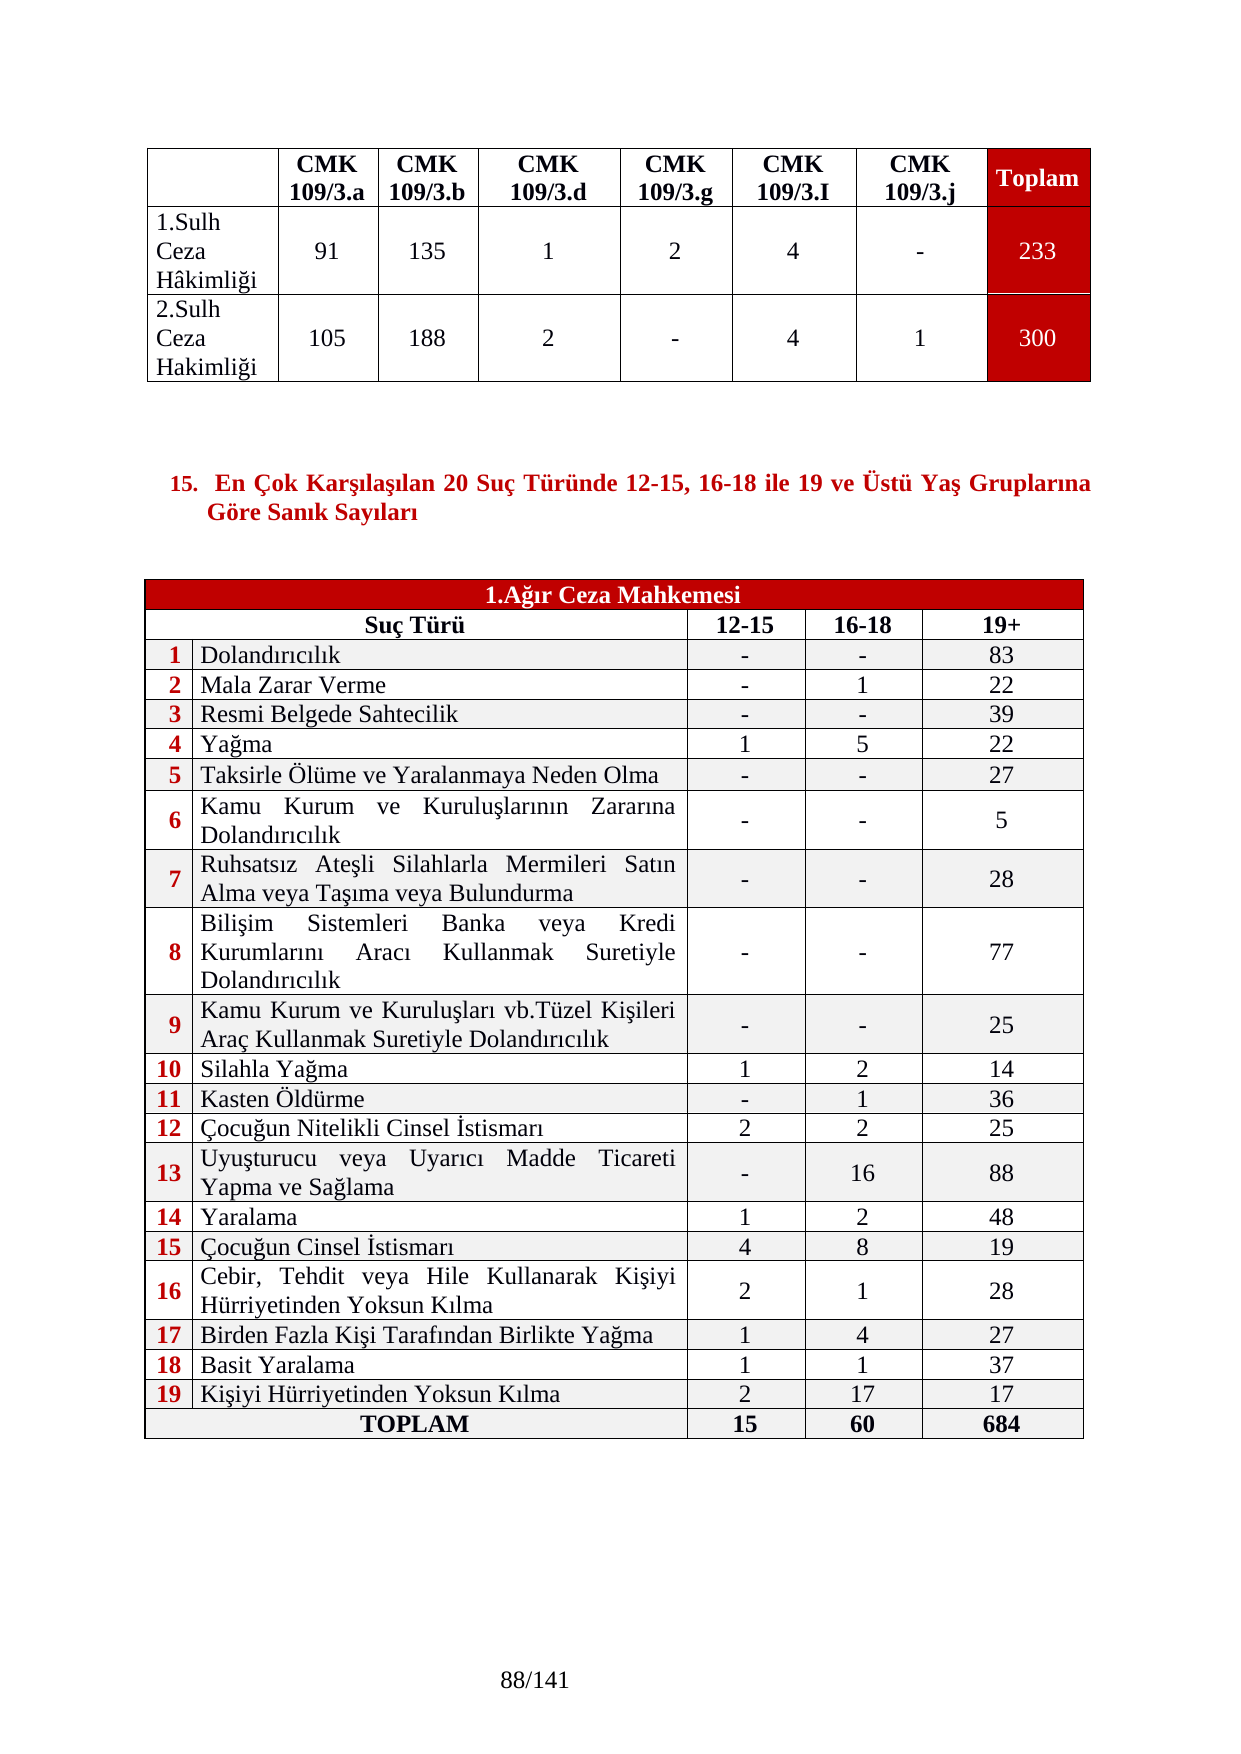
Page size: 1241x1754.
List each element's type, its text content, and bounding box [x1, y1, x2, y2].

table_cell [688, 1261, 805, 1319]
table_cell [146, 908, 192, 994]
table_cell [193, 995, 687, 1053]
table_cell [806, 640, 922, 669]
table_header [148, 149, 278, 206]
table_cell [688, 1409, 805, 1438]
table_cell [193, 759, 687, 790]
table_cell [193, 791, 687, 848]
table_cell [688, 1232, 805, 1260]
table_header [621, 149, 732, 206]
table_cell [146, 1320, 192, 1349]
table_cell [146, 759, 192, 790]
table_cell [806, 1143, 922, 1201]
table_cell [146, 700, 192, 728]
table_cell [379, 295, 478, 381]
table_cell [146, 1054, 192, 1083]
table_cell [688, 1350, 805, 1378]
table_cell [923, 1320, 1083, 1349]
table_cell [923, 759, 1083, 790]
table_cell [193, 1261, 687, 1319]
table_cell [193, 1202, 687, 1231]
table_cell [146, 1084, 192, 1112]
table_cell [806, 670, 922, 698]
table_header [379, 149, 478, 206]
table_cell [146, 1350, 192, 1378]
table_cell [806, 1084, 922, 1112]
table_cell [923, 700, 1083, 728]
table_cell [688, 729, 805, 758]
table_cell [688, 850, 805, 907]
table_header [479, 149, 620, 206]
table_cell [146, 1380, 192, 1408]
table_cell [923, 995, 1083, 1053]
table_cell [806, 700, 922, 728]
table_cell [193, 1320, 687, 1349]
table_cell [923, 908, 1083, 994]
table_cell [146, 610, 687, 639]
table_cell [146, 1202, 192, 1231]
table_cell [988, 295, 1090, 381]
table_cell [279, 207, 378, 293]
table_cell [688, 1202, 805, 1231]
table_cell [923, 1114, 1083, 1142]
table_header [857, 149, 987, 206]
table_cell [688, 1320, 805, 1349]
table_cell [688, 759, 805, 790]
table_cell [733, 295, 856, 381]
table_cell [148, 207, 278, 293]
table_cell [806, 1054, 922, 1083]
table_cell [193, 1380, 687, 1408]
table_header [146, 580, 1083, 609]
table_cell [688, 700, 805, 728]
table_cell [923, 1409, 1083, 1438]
list En Çok Karşılaşılan 20 Suç Türünde 12-15, 16-18 ile 19 ve Üstü Yaş Gruplarına Göre Sanık Sayıları [169, 468, 1093, 526]
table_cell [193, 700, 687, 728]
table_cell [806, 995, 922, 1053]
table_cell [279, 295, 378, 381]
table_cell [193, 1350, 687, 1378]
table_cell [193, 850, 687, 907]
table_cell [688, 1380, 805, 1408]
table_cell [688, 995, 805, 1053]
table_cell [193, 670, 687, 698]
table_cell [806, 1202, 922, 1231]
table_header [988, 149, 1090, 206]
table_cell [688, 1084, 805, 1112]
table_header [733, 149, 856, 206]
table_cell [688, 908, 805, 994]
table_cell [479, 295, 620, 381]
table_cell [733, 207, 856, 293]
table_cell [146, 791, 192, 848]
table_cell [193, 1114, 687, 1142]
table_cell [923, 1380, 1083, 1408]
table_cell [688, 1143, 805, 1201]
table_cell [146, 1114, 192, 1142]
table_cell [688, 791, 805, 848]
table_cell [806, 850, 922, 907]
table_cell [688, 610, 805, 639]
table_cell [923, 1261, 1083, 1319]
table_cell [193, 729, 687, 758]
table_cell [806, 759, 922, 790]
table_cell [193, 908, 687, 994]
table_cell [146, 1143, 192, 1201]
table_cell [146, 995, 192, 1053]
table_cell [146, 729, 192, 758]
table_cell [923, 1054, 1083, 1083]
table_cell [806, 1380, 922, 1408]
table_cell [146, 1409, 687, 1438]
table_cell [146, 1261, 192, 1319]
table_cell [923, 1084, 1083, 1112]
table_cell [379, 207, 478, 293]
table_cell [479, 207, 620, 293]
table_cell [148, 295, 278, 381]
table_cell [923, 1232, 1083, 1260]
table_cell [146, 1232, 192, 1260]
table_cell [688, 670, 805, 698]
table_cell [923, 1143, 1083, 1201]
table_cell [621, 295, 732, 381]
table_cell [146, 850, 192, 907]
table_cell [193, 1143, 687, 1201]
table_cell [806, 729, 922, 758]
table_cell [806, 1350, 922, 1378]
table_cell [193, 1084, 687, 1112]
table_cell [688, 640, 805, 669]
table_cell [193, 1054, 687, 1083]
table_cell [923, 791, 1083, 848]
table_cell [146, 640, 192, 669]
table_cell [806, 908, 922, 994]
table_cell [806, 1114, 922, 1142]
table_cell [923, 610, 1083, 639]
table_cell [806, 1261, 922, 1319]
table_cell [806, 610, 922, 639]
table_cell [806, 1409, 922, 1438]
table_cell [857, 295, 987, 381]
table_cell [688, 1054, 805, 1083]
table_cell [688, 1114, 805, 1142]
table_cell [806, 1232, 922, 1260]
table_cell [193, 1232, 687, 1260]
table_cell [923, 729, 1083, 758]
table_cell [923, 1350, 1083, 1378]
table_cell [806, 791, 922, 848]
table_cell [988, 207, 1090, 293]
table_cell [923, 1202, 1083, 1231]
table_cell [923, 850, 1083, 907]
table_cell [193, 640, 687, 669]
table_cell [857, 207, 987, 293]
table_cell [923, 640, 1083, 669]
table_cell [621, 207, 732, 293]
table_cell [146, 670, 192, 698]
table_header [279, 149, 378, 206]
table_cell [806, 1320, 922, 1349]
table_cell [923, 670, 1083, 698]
